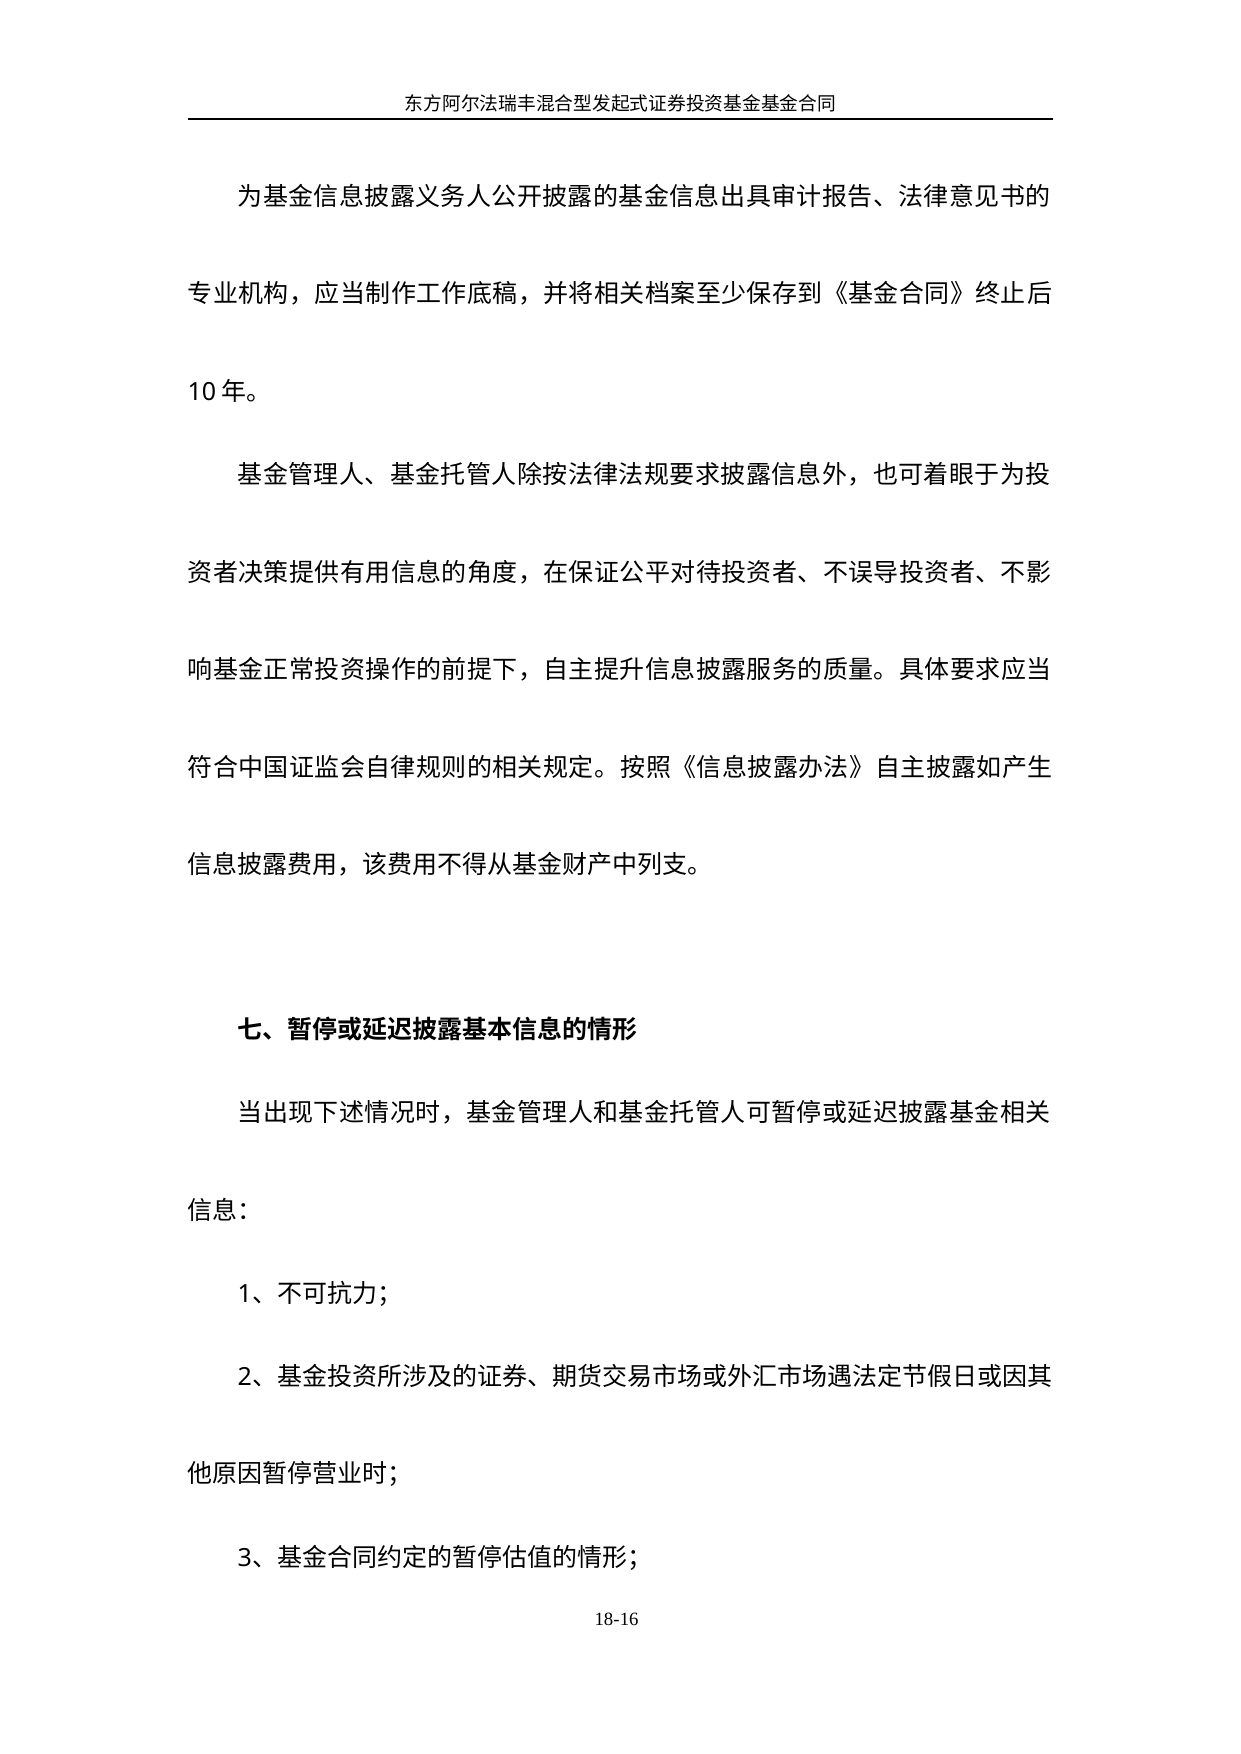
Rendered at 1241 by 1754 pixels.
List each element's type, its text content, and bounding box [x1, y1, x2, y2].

text 当出现下述情况时，基金管理人和基金托管人可暂停或延迟披露基金相关信息： [187, 1078, 1053, 1241]
text 基金管理人、基金托管人除按法律法规要求披露信息外，也可着眼于为投资者决策提供有用信息的角度，在保证公平对待投资者、不误导投资者、不影响基金正常投资操作的前提下，自主提升信息披露服务的质量。具体要求应当符合中国证监会自律规则的相关规定。按照《信息披露办法》自主披露如产生信息披露费用，该费用不得从基金财产中列支。 [187, 440, 1053, 895]
text 七、暂停或延迟披露基本信息的情形 [187, 995, 1053, 1060]
text 2、基金投资所涉及的证券、期货交易市场或外汇市场遇法定节假日或因其他原因暂停营业时； [187, 1342, 1053, 1504]
text 3、基金合同约定的暂停估值的情形； [187, 1523, 1053, 1588]
text 1、不可抗力； [187, 1259, 1053, 1324]
text 为基金信息披露义务人公开披露的基金信息出具审计报告、法律意见书的专业机构，应当制作工作底稿，并将相关档案至少保存到《基金合同》终止后10年。 [187, 162, 1053, 422]
